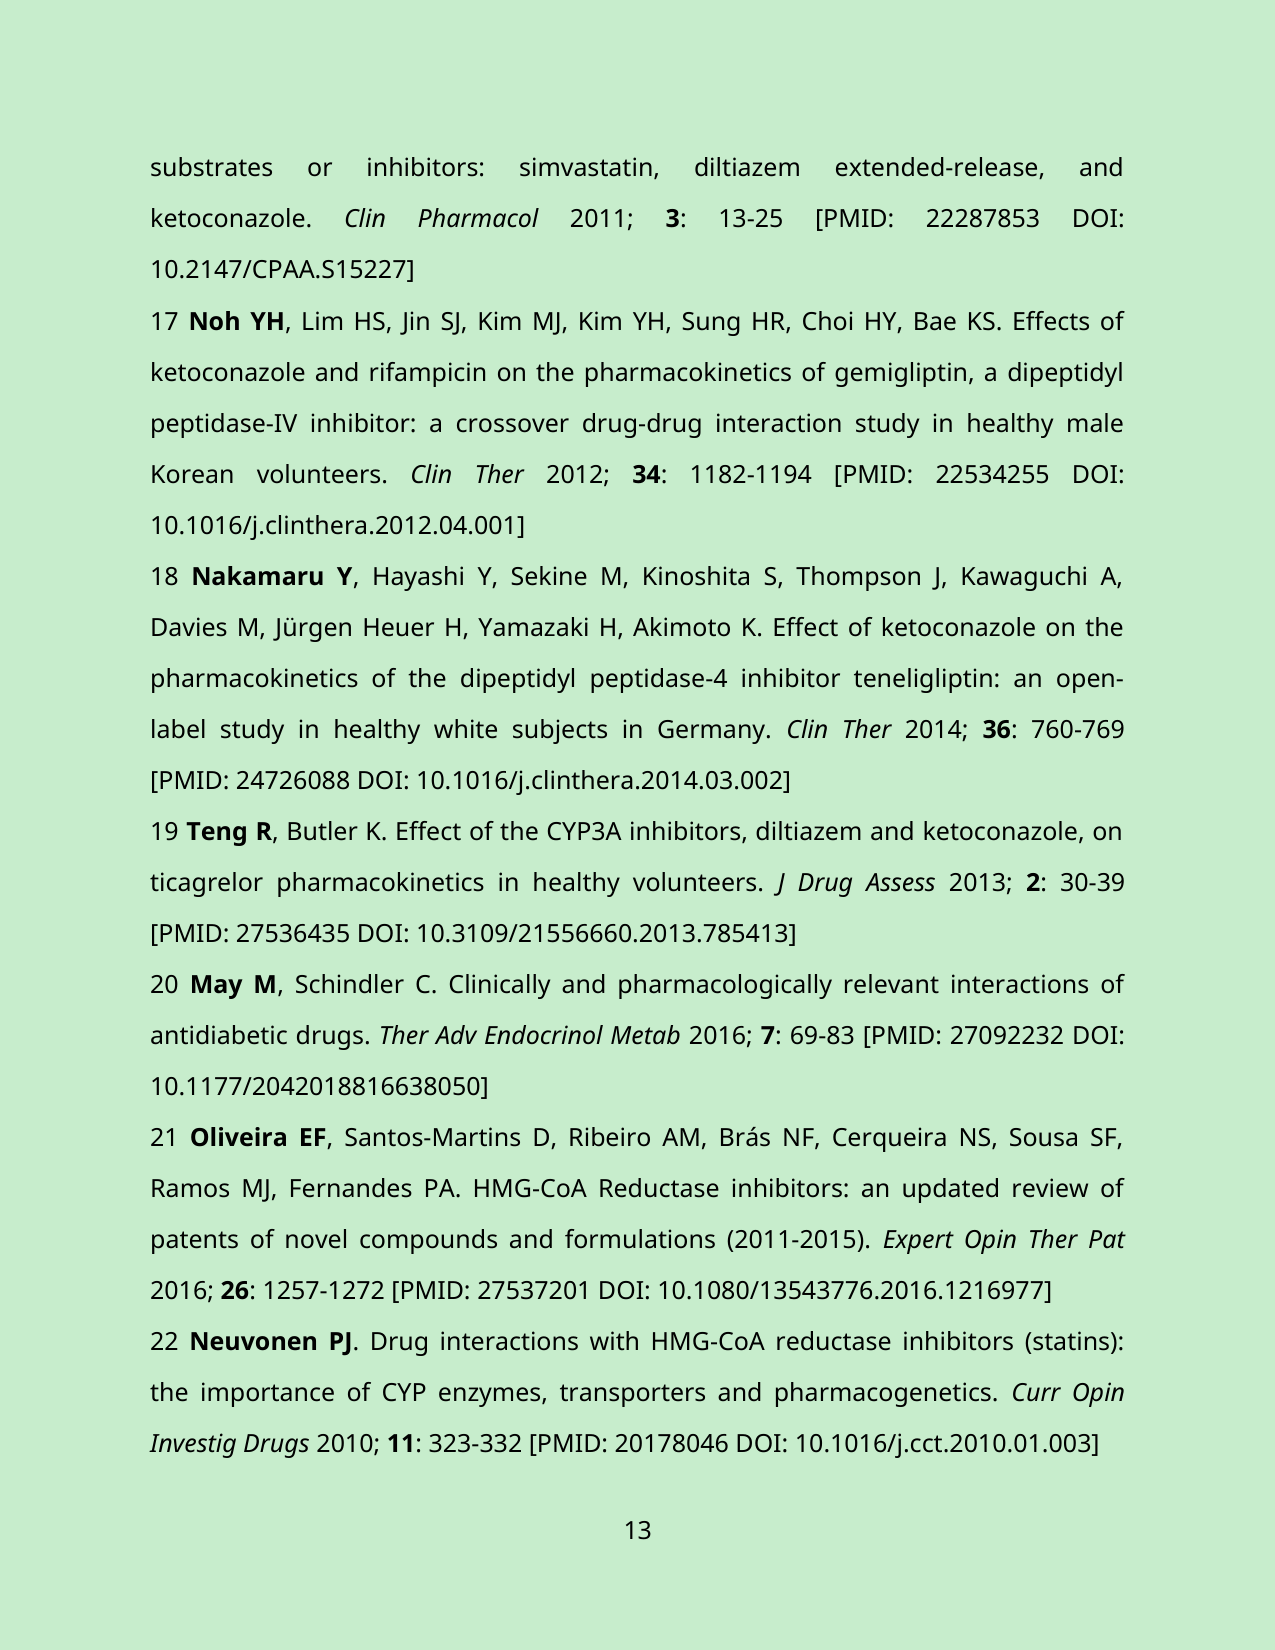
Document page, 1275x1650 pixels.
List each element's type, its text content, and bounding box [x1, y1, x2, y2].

text 22 Neuvonen PJ. Drug interactions with HMG-CoA reductase inhibitors (statins): the importance of CYP enzymes, transporters and pharmacogenetics. Curr Opin Investig Drugs 2010; 11: 323-332 [PMID: 20178046 DOI: 10.1016/j.cct.2010.01.003] [150, 1324, 1125, 1460]
text 19 Teng R, Butler K. Effect of the CYP3A inhibitors, diltiazem and ketoconazole, on ticagrelor pharmacokinetics in healthy volunteers. J Drug Assess 2013; 2: 30-39 [PMID: 27536435 DOI: 10.3109/21556660.2013.785413] [150, 813, 1125, 950]
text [150, 150, 1125, 286]
text 20 May M, Schindler C. Clinically and pharmacologically relevant interactions of antidiabetic drugs. Ther Adv Endocrinol Metab 2016; 7: 69-83 [PMID: 27092232 DOI: 10.1177/2042018816638050] [150, 967, 1125, 1103]
text 18 Nakamaru Y, Hayashi Y, Sekine M, Kinoshita S, Thompson J, Kawaguchi A, Davies M, Jürgen Heuer H, Yamazaki H, Akimoto K. Effect of ketoconazole on the pharmacokinetics of the dipeptidyl peptidase-4 inhibitor teneligliptin: an open-label study in healthy white subjects in Germany. Clin Ther 2014; 36: 760-769 [PMID: 24726088 DOI: 10.1016/j.clinthera.2014.03.002] [150, 558, 1125, 797]
text 17 Noh YH, Lim HS, Jin SJ, Kim MJ, Kim YH, Sung HR, Choi HY, Bae KS. Effects of ketoconazole and rifampicin on the pharmacokinetics of gemigliptin, a dipeptidyl peptidase-IV inhibitor: a crossover drug-drug interaction study in healthy male Korean volunteers. Clin Ther 2012; 34: 1182-1194 [PMID: 22534255 DOI: 10.1016/j.clinthera.2012.04.001] [150, 303, 1125, 541]
text 21 Oliveira EF, Santos-Martins D, Ribeiro AM, Brás NF, Cerqueira NS, Sousa SF, Ramos MJ, Fernandes PA. HMG-CoA Reductase inhibitors: an updated review of patents of novel compounds and formulations (2011-2015). Expert Opin Ther Pat 2016; 26: 1257-1272 [PMID: 27537201 DOI: 10.1080/13543776.2016.1216977] [150, 1120, 1125, 1307]
